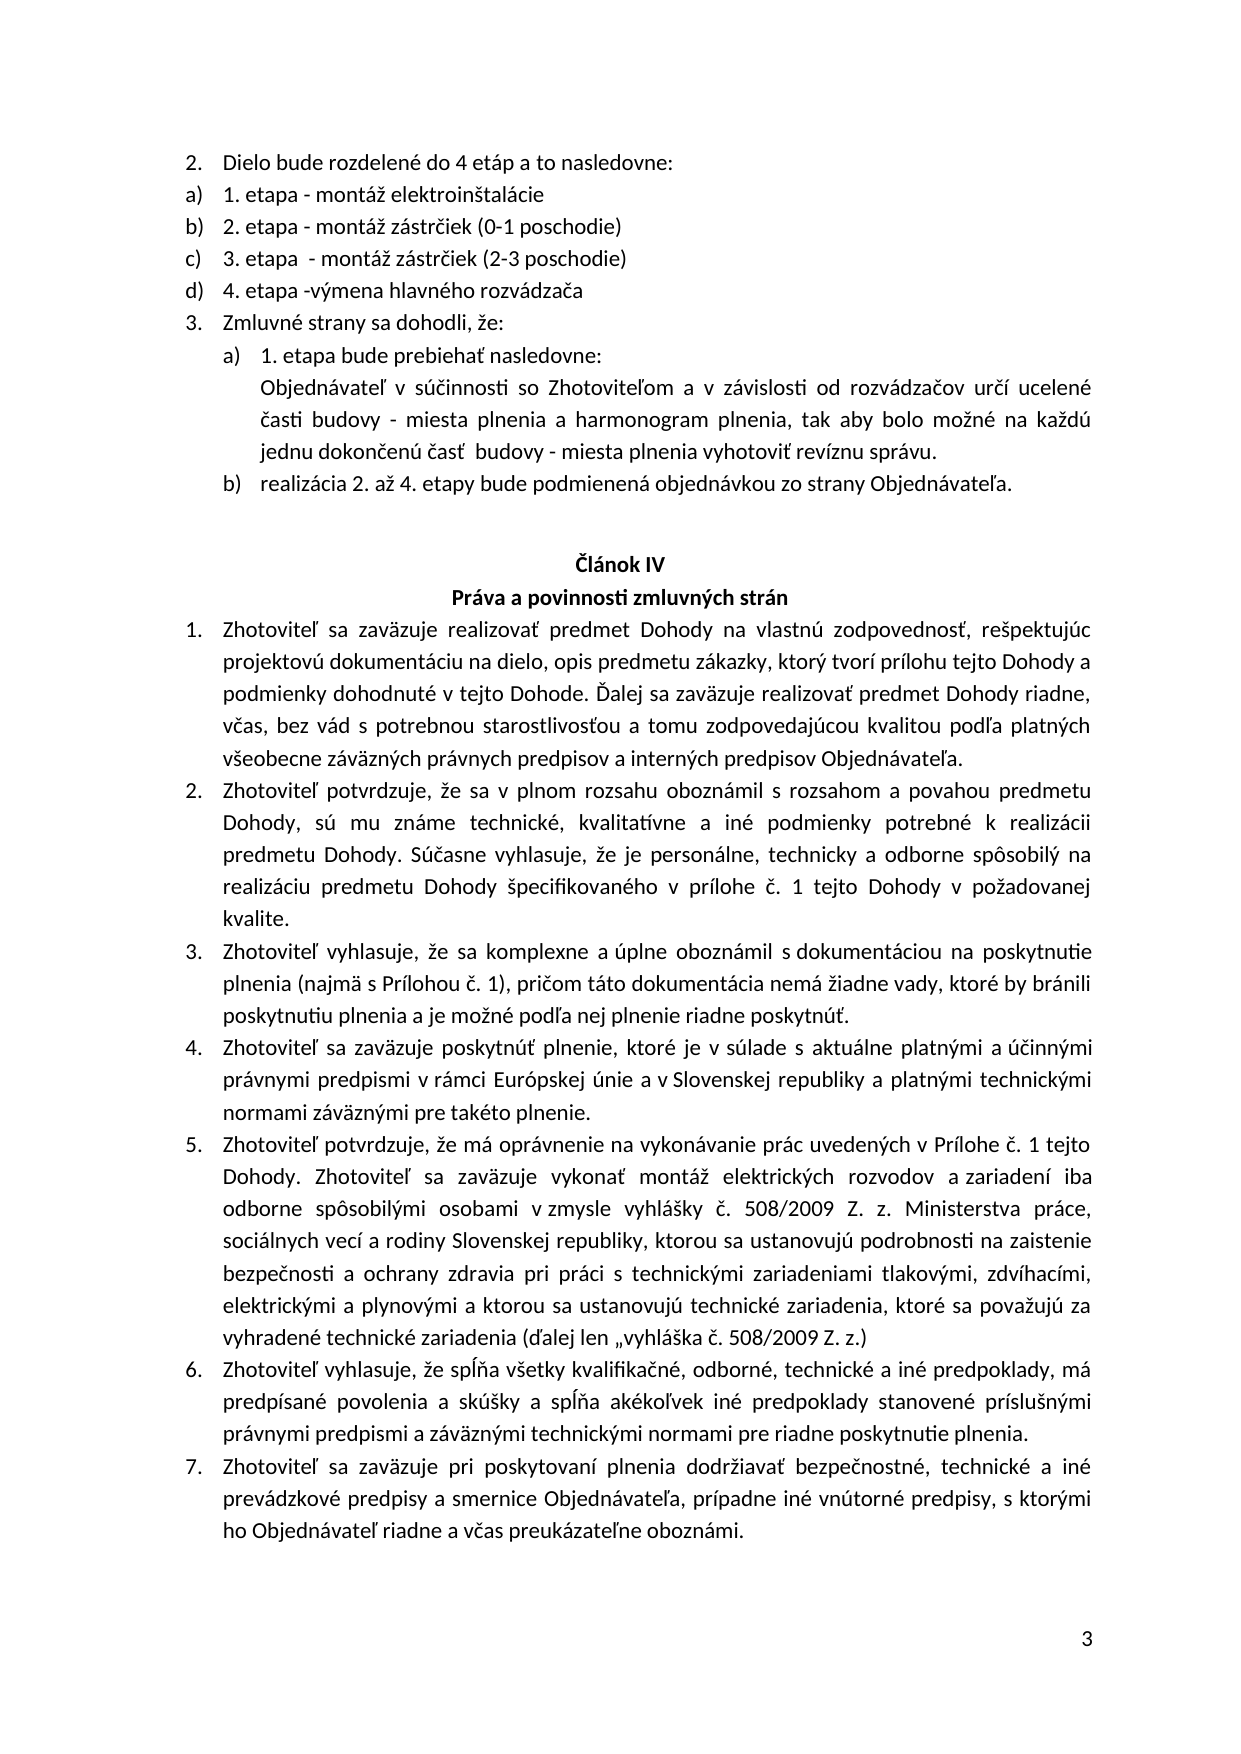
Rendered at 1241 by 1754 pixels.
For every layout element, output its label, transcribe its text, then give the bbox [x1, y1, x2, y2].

list Zhotoviteľ potvrdzuje, že má oprávnenie na vykonávanie prác uvedených v Prílohe č. 1 tejto Dohody. Zhotoviteľ sa zaväzuje vykonať montáž elektrických rozvodov a zariadení iba odborne spôsobilými osobami v zmysle vyhlášky č. 508/2009 Z. z. Ministerstva práce, sociálnych vecí a rodiny Slovenskej republiky, ktorou sa ustanovujú podrobnosti na zaistenie bezpečnosti a ochrany zdravia pri práci s technickými zariadeniami tlakovými, zdvíhacími, elektrickými a plynovými a ktorou sa ustanovujú technické zariadenia, ktoré sa považujú za vyhradené technické zariadenia (ďalej len „vyhláška č. 508/2009 Z. z.) [185, 1130, 1093, 1351]
list Zhotoviteľ vyhlasuje, že sa komplexne a úplne oboznámil s dokumentáciou na poskytnutie plnenia (najmä s Prílohou č. 1), pričom táto dokumentácia nemá žiadne vady, ktoré by bránili poskytnutiu plnenia a je možné podľa nej plnenie riadne poskytnúť. [185, 937, 1093, 1029]
list Zmluvné strany sa dohodli, že: [185, 308, 1093, 337]
list realizácia 2. až 4. etapy bude podmienená objednávkou zo strany Objednávateľa. [223, 469, 1093, 497]
list 1. etapa - montáž elektroinštalácie [185, 180, 1093, 208]
text Objednávateľ v súčinnosti so Zhotoviteľom a v závislosti od rozvádzačov určí ucelené časti budovy - miesta plnenia a harmonogram plnenia, tak aby bolo možné na každú jednu dokončenú časť budovy - miesta plnenia vyhotoviť revíznu správu. [260, 373, 1093, 465]
list 2. etapa - montáž zástrčiek (0-1 poschodie) [185, 212, 1093, 240]
list 1. etapa bude prebiehať nasledovne: [223, 341, 1093, 369]
list 3. etapa - montáž zástrčiek (2-3 poschodie) [185, 244, 1093, 272]
list Zhotoviteľ vyhlasuje, že spĺňa všetky kvalifikačné, odborné, technické a iné predpoklady, má predpísané povolenia a skúšky a spĺňa akékoľvek iné predpoklady stanovené príslušnými právnymi predpismi a záväznými technickými normami pre riadne poskytnutie plnenia. [185, 1355, 1093, 1448]
list Zhotoviteľ sa zaväzuje poskytnúť plnenie, ktoré je v súlade s aktuálne platnými a účinnými právnymi predpismi v rámci Európskej únie a v Slovenskej republiky a platnými technickými normami záväznými pre takéto plnenie. [185, 1033, 1093, 1126]
list Zhotoviteľ sa zaväzuje realizovať predmet Dohody na vlastnú zodpovednosť, rešpektujúc projektovú dokumentáciu na dielo, opis predmetu zákazky, ktorý tvorí prílohu tejto Dohody a podmienky dohodnuté v tejto Dohode. Ďalej sa zaväzuje realizovať predmet Dohody riadne, včas, bez vád s potrebnou starostlivosťou a tomu zodpovedajúcou kvalitou podľa platných všeobecne záväzných právnych predpisov a interných predpisov Objednávateľa. [185, 615, 1093, 772]
list 4. etapa -výmena hlavného rozvádzača [185, 276, 1093, 304]
list Dielo bude rozdelené do 4 etáp a to nasledovne: [185, 148, 1093, 176]
list Zhotoviteľ potvrdzuje, že sa v plnom rozsahu oboznámil s rozsahom a povahou predmetu Dohody, sú mu známe technické, kvalitatívne a iné podmienky potrebné k realizácii predmetu Dohody. Súčasne vyhlasuje, že je personálne, technicky a odborne spôsobilý na realizáciu predmetu Dohody špecifikovaného v prílohe č. 1 tejto Dohody v požadovanej kvalite. [185, 776, 1093, 933]
text Práva a povinnosti zmluvných strán [148, 583, 1093, 611]
text Článok IV [148, 551, 1093, 578]
list Zhotoviteľ sa zaväzuje pri poskytovaní plnenia dodržiavať bezpečnostné, technické a iné prevádzkové predpisy a smernice Objednávateľa, prípadne iné vnútorné predpisy, s ktorými ho Objednávateľ riadne a včas preukázateľne oboznámi. [185, 1452, 1093, 1544]
